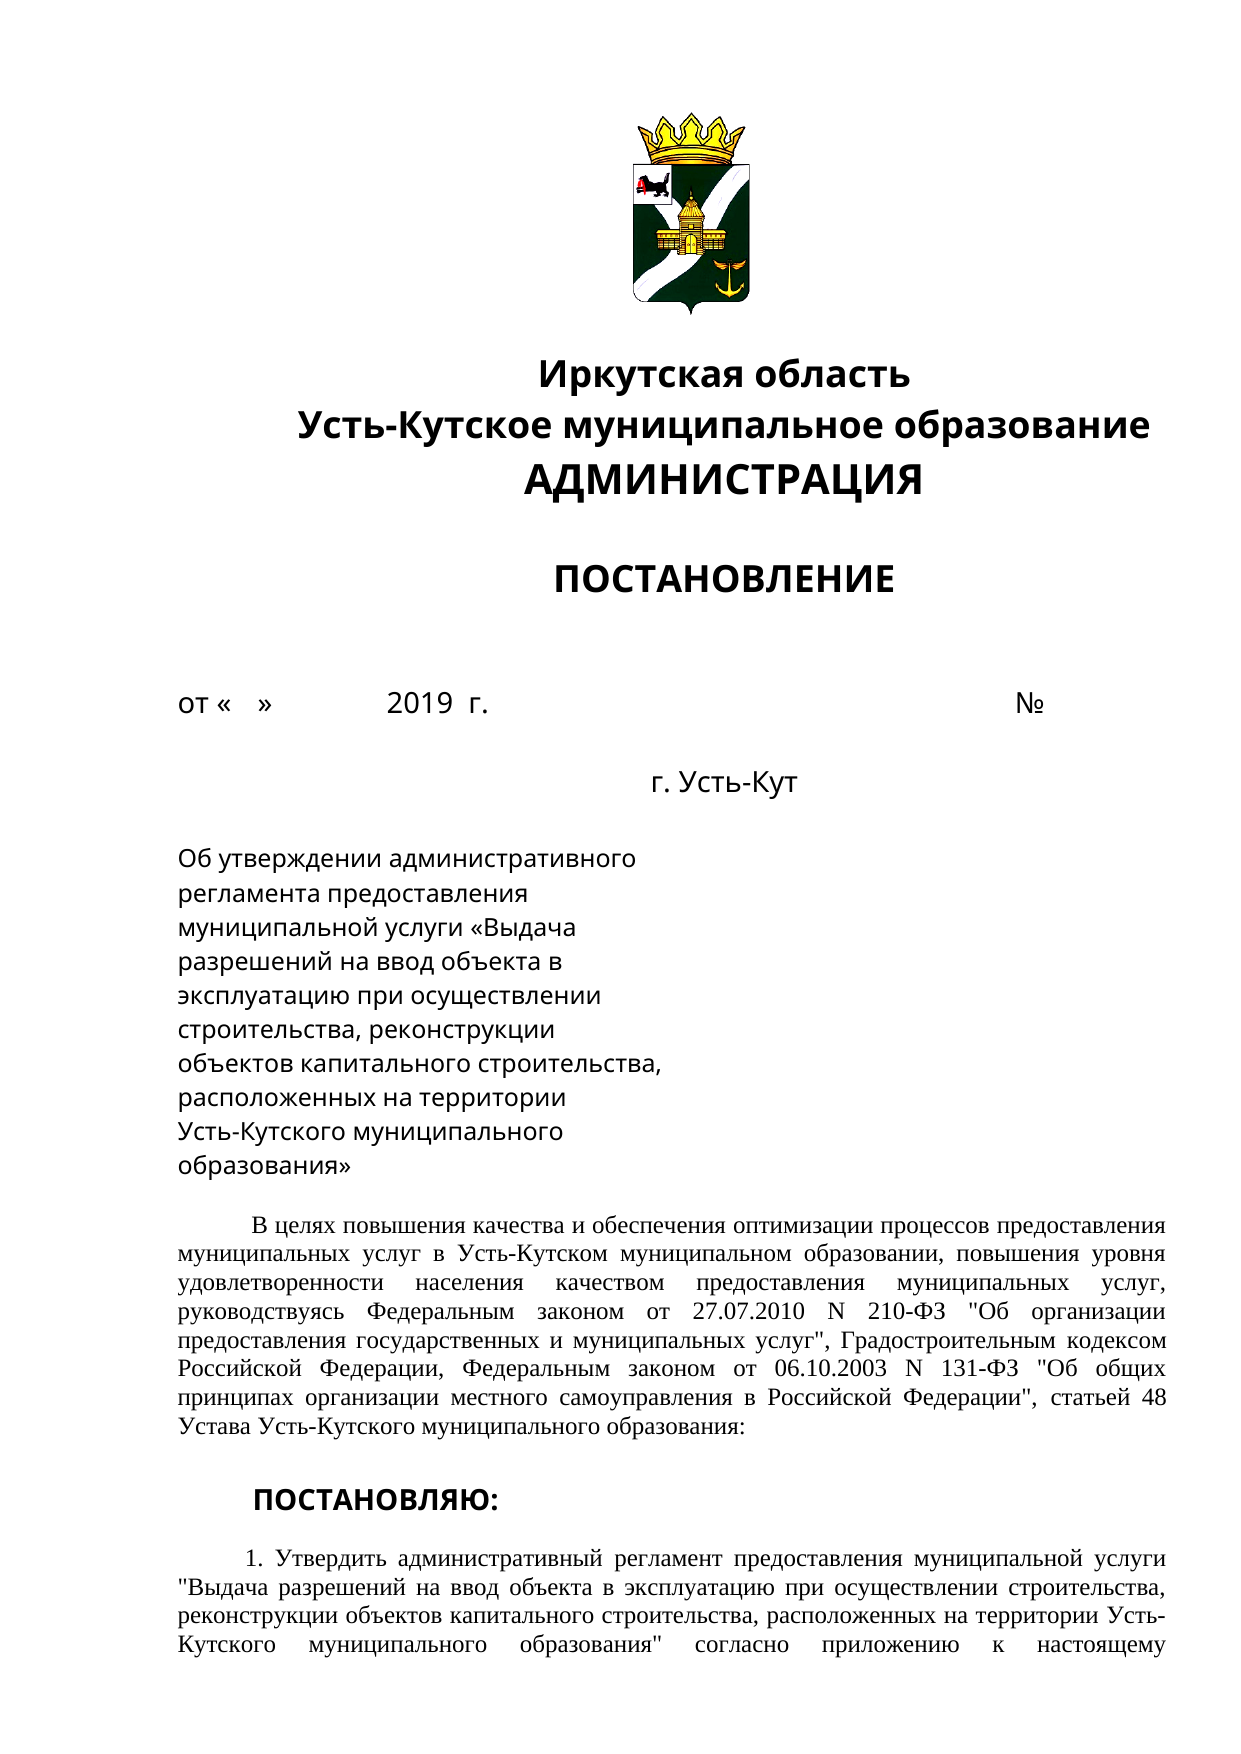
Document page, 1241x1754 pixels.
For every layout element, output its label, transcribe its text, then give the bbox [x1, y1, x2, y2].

text расположенных на территории [177, 1079, 1196, 1114]
text ПОСТАНОВЛЯЮ: [177, 1479, 1167, 1519]
text ПОСТАНОВЛЕНИЕ [177, 552, 1196, 603]
text строительства, реконструкции [177, 1011, 1196, 1046]
text разрешений на ввод объекта в [177, 943, 1196, 977]
text муниципальной услуги «Выдача [177, 909, 1196, 943]
text эксплуатацию при осуществлении [177, 977, 1196, 1011]
text Усть-Кутского муниципального [177, 1114, 1196, 1148]
text образования» [177, 1148, 1196, 1182]
text В целях повышения качества и обеспечения оптимизации процессов предоставления муниципальных услуг в Усть-Кутском муниципальном образовании, повышения уровня удовлетворенности населения качеством предоставления муниципальных услуг, руководствуясь Федеральным законом от 27.07.2010 N 210-ФЗ "Об организации предоставления государственных и муниципальных услуг", Градостроительным кодексом Российской Федерации, Федеральным законом от 06.10.2003 N 131-ФЗ "Об общих принципах организации местного самоуправления в Российской Федерации", статьей 48 Устава Усть-Кутского муниципального образования: [177, 1210, 1167, 1440]
text г. Усть-Кут [177, 762, 1196, 801]
text АДМИНИСТРАЦИЯ [177, 450, 1196, 507]
text объектов капитального строительства, [177, 1046, 1196, 1079]
text Иркутская область [177, 348, 1196, 399]
text регламента предоставления [177, 875, 1196, 909]
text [177, 1543, 1167, 1658]
text от « » 2019 г. № [177, 682, 1196, 722]
text Об утверждении административного [177, 841, 1196, 875]
text Усть-Кутское муниципальное образование [177, 399, 1196, 450]
